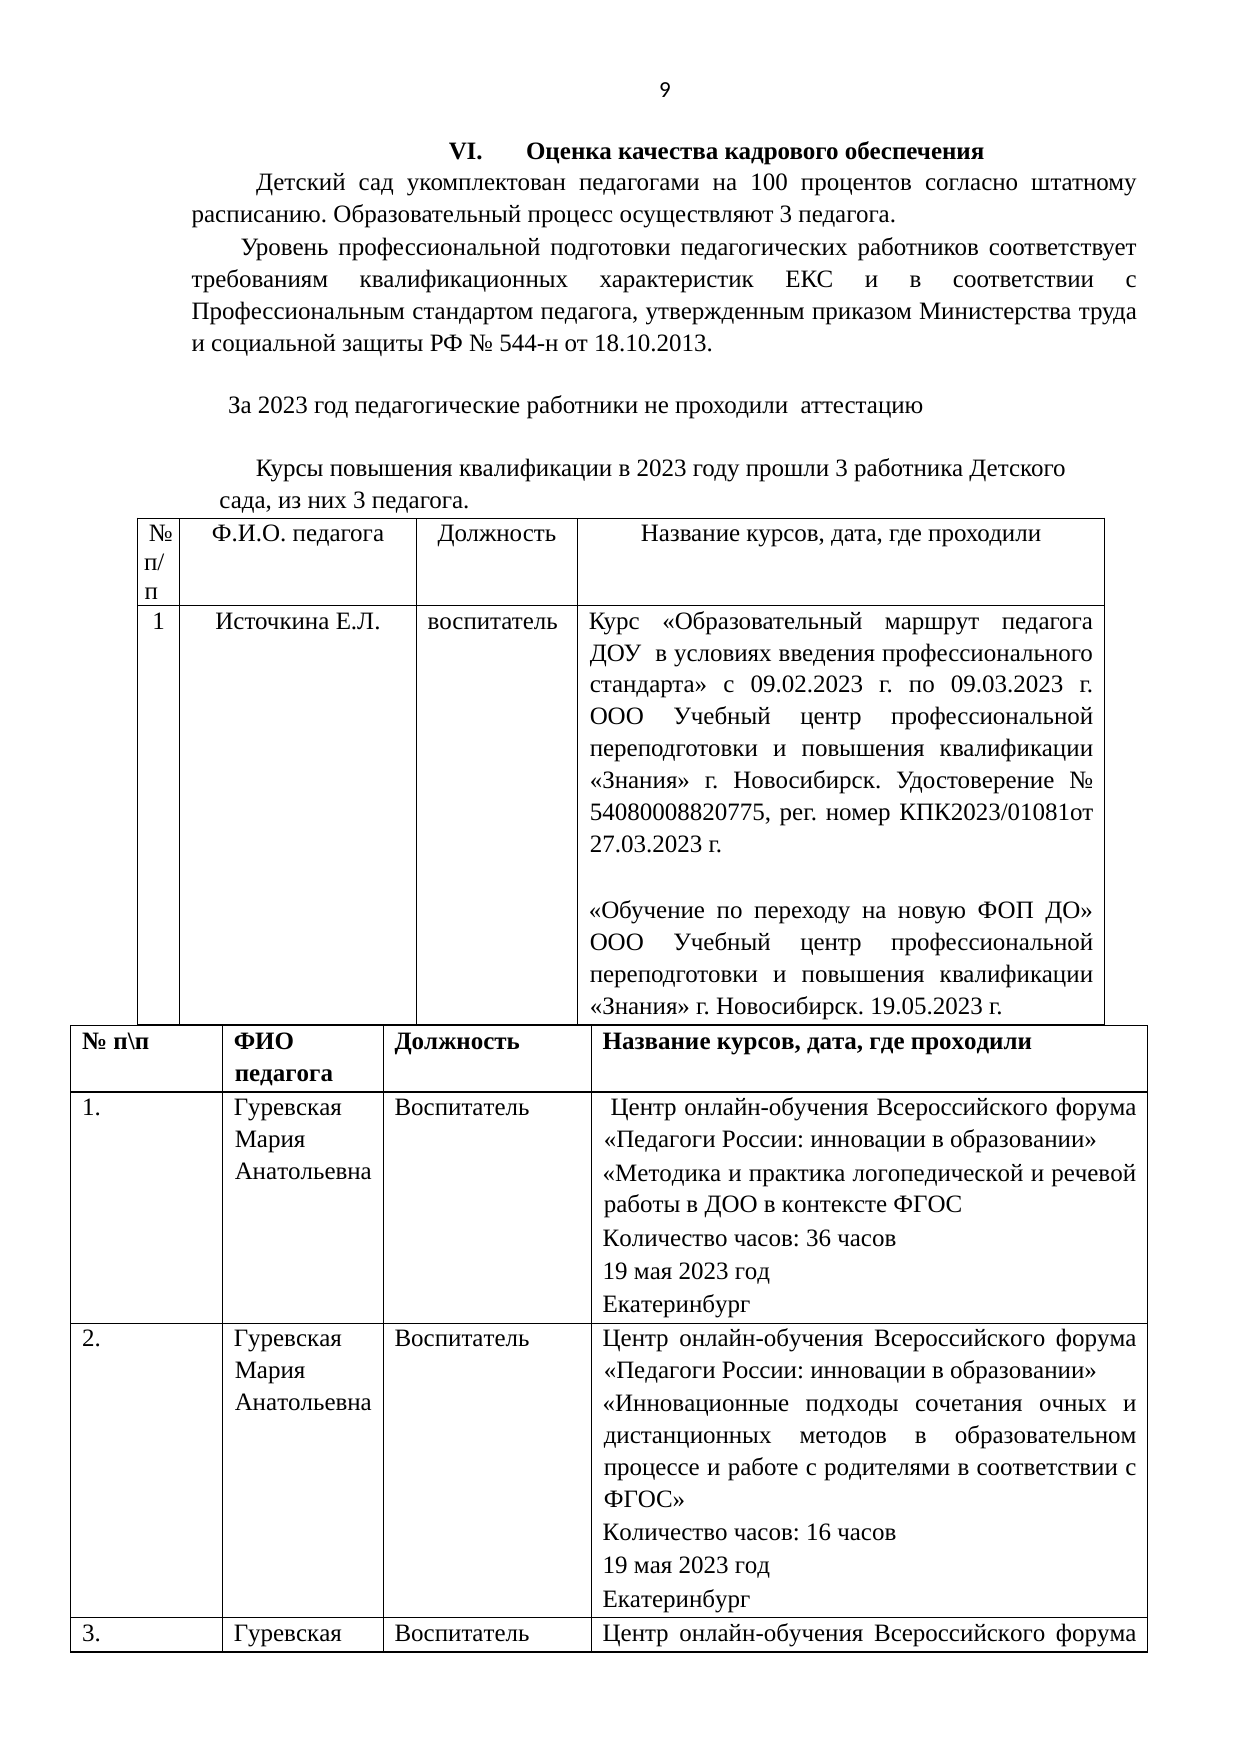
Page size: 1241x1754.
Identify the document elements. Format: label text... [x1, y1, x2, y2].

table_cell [223, 1324, 383, 1617]
text Уровень профессиональной подготовки педагогических работников соответствует требованиям квалификационных характеристик ЕКС и в соответствии с Профессиональным стандартом педагога, утвержденным приказом Министерства труда и социальной защиты РФ № 544-н от 18.10.2013. [190, 232, 1138, 357]
table_cell 1. [71, 1093, 222, 1322]
text Курсы повышения квалификации в 2023 году прошли 3 работника Детского сада, из них 3 педагога. [218, 453, 1111, 513]
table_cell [592, 1618, 1147, 1651]
table_header Должность [417, 519, 577, 605]
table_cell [223, 1618, 383, 1651]
table_cell 2. [71, 1324, 222, 1617]
table_cell Гуревская Мария Анатольевна [223, 1093, 383, 1322]
table_header Название курсов, дата, где проходили [592, 1026, 1147, 1091]
table_cell Источкина Е.Л. [180, 606, 416, 1024]
table_cell воспитатель [417, 606, 577, 1024]
text Детский сад укомплектован педагогами на 100 процентов согласно штатному расписанию. Образовательный процесс осуществляют 3 педагога. [190, 167, 1138, 228]
table_header ФИО педагога [223, 1026, 383, 1091]
text За 2023 год педагогические работники не проходили аттестацию [190, 390, 1138, 419]
table_cell Курс «Образовательный маршрут педагога ДОУ в условиях введения профессионального стандарта» с 09.02.2023 г. по 09.03.2023 г. ООО Учебный центр профессиональной переподготовки и повышения квалификации «Знания» г. Новосибирск. Удостоверение № 54080008820775, рег. номер КПК2023/01081от 27.03.2023 г. «Обучение по переходу на новую ФОП ДО» ООО Учебный центр профессиональной переподготовки и повышения квалификации «Знания» г. Новосибирск. 19.05.2023 г. [578, 606, 1104, 1024]
table_cell Воспитатель [384, 1618, 591, 1651]
table_header № п/п [138, 519, 179, 605]
table_cell Воспитатель [384, 1093, 591, 1322]
table_cell Центр онлайн-обучения Всероссийского форума «Педагоги России: инновации в образовании» «Методика и практика логопедической и речевой работы в ДОО в контексте ФГОС Количество часов: 36 часов 19 мая 2023 год Екатеринбург [592, 1093, 1147, 1322]
table_cell 3. [71, 1618, 222, 1651]
subtitle VI. Оценка качества кадрового обеспечения [119, 136, 1148, 165]
table_cell 1 [138, 606, 179, 1024]
table_header Должность [384, 1026, 591, 1091]
table_header Ф.И.О. педагога [180, 519, 416, 605]
table_cell Центр онлайн-обучения Всероссийского форума «Педагоги России: инновации в образовании» «Инновационные подходы сочетания очных и дистанционных методов в образовательном процессе и работе с родителями в соответствии с ФГОС» Количество часов: 16 часов 19 мая 2023 год Екатеринбург [592, 1324, 1147, 1617]
table_cell Воспитатель [384, 1324, 591, 1617]
table_header Название курсов, дата, где проходили [578, 519, 1104, 605]
table_header № п\п [71, 1026, 222, 1091]
